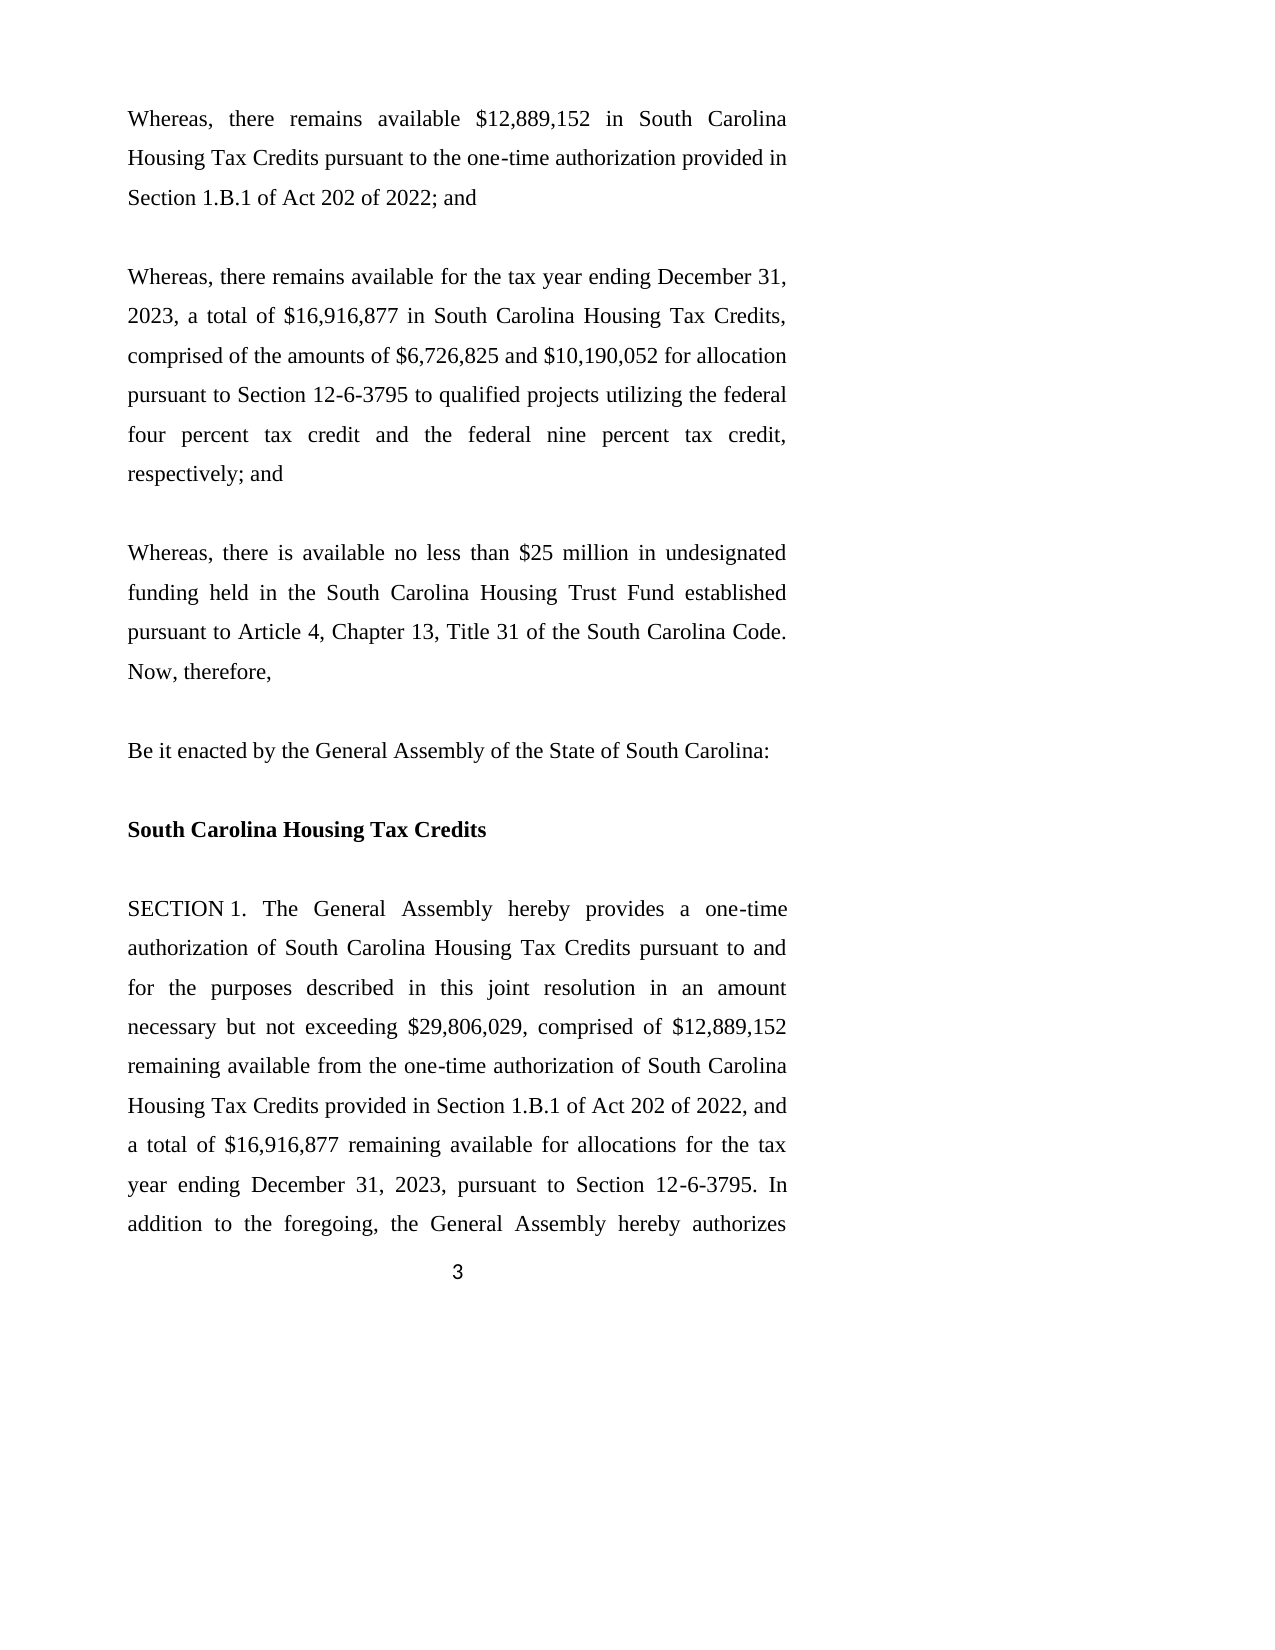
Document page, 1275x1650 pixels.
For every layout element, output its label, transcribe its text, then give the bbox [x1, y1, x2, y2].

text Whereas, there remains available for the tax year ending December 31, 2023, a total of $16,916,877 in South Carolina Housing Tax Credits, comprised of the amounts of $6,726,825 and $10,190,052 for allocation pursuant to Section 12‑6‑3795 to qualified projects utilizing the federal four percent tax credit and the federal nine percent tax credit, respectively; and [127, 263, 787, 487]
text South Carolina Housing Tax Credits [127, 816, 787, 842]
text Whereas, there is available no less than $25 million in undesignated funding held in the South Carolina Housing Trust Fund established pursuant to Article 4, Chapter 13, Title 31 of the South Carolina Code. Now, therefore, [127, 539, 787, 684]
text Be it enacted by the General Assembly of the State of South Carolina: [127, 737, 787, 763]
text Whereas, there remains available $12,889,152 in South Carolina Housing Tax Credits pursuant to the one‑time authorization provided in Section 1.B.1 of Act 202 of 2022; and [127, 105, 787, 210]
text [127, 894, 787, 1237]
